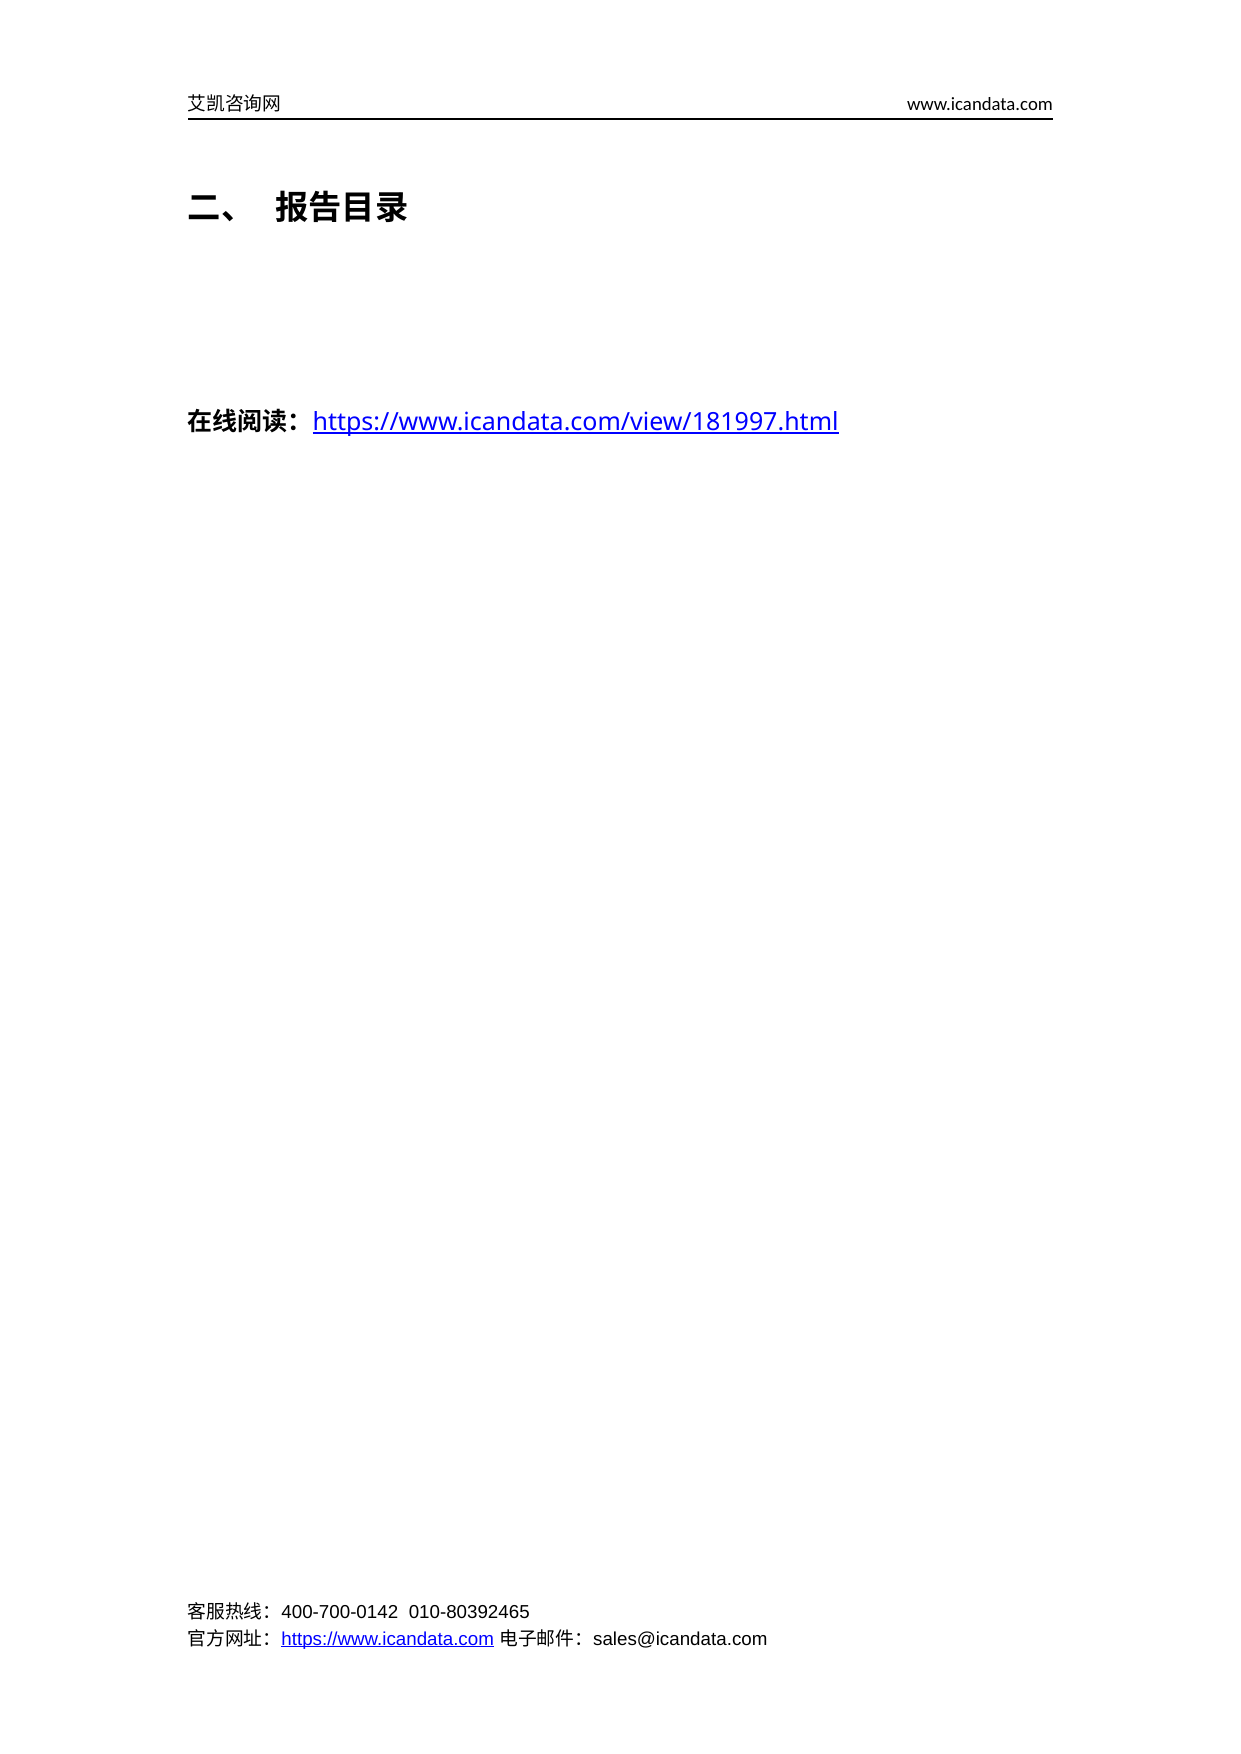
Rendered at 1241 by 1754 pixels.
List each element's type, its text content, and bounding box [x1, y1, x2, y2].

subtitle 报告目录 [187, 172, 1053, 237]
text 在线阅读：https://www.icandata.com/view/181997.html [187, 387, 1053, 452]
